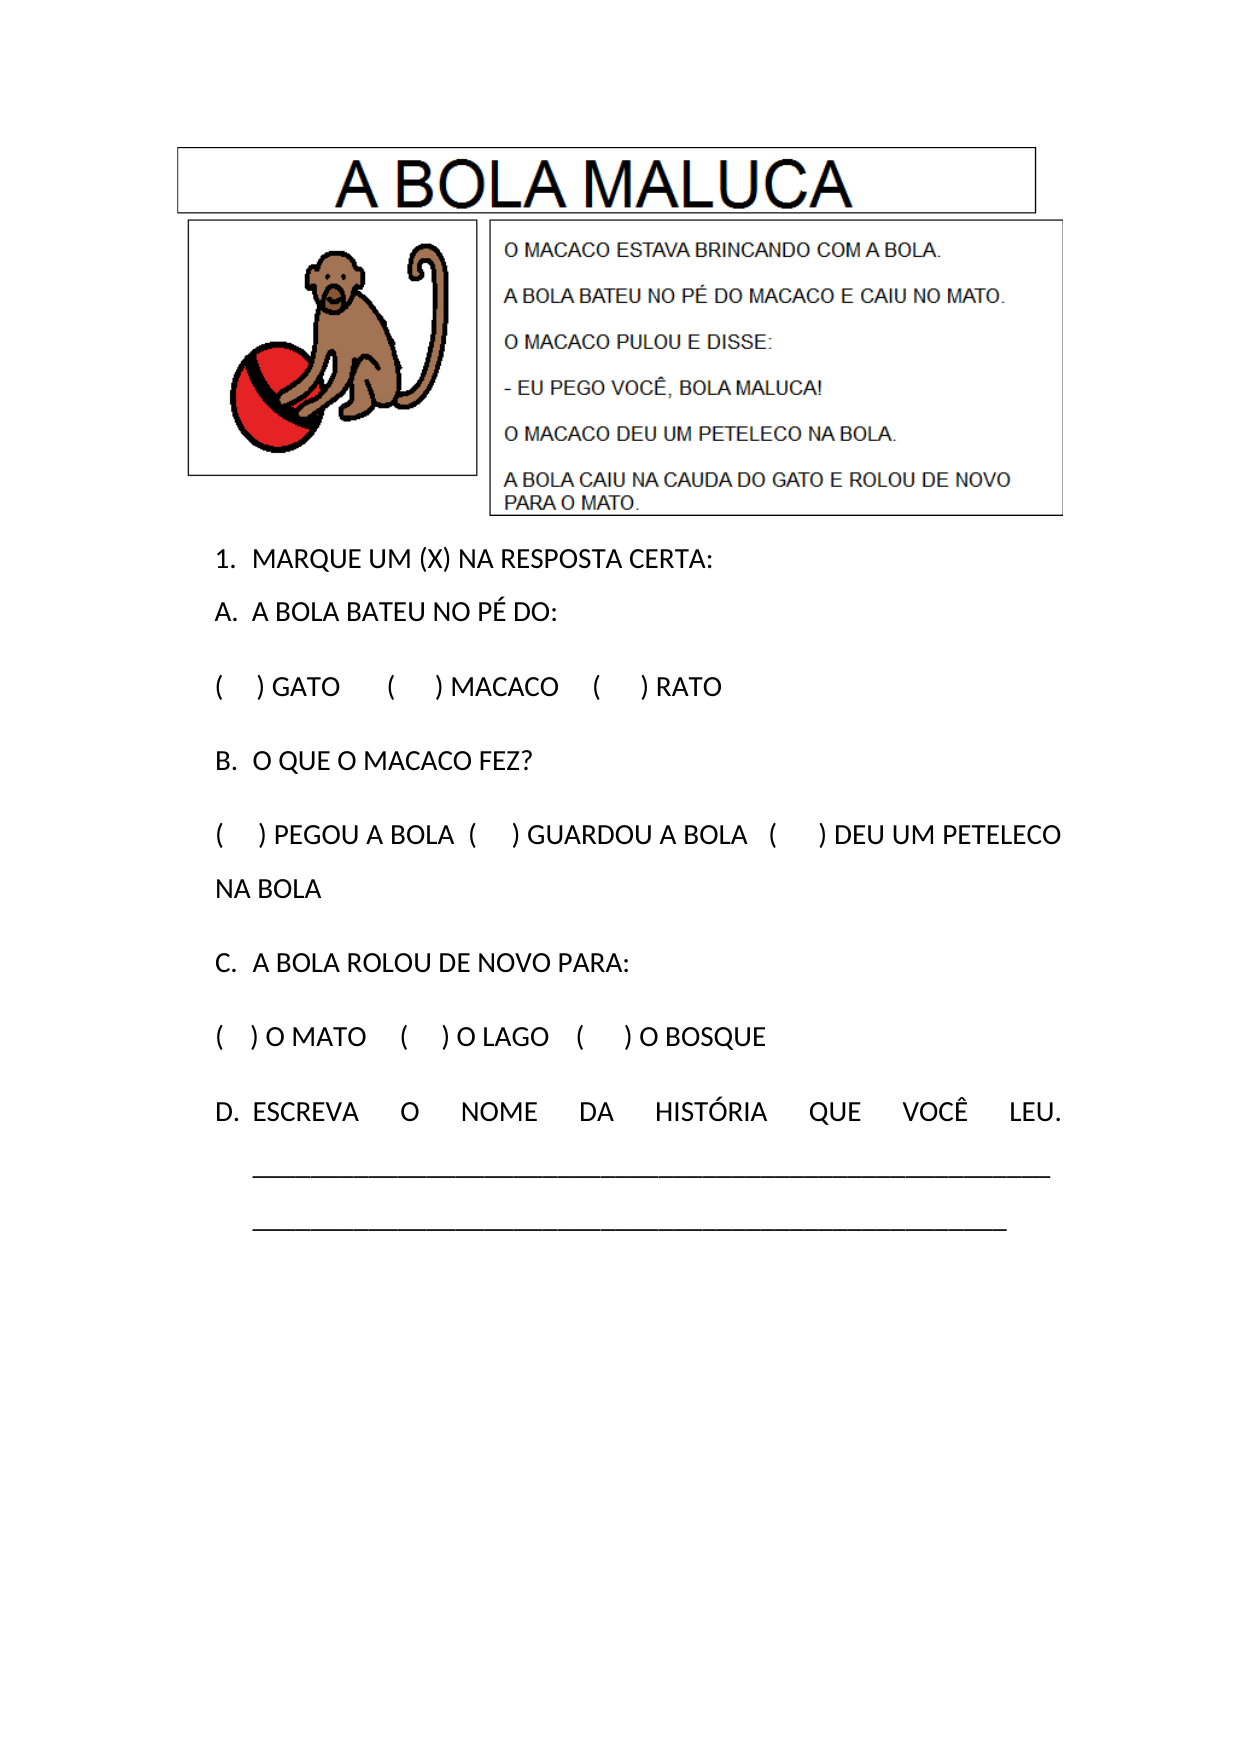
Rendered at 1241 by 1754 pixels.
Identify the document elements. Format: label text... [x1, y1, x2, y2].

list ESCREVA O NOME DA HISTÓRIA QUE VOCÊ LEU. ___________________________________________________________________________________________________________ [215, 1093, 1063, 1235]
text ( ) GATO ( ) MACACO ( ) RATO [214, 668, 1063, 703]
text ( ) PEGOU A BOLA ( ) GUARDOU A BOLA ( ) DEU UM PETELECO NA BOLA [215, 816, 1063, 905]
list A BOLA ROLOU DE NOVO PARA: [215, 944, 1063, 980]
picture [177, 147, 1063, 516]
list O QUE O MACACO FEZ? [215, 742, 1063, 778]
text ( ) O MATO ( ) O LAGO ( ) O BOSQUE [215, 1018, 1063, 1054]
list MARQUE UM (X) NA RESPOSTA CERTA: [214, 540, 1063, 576]
list A BOLA BATEU NO PÉ DO: [214, 593, 1063, 629]
